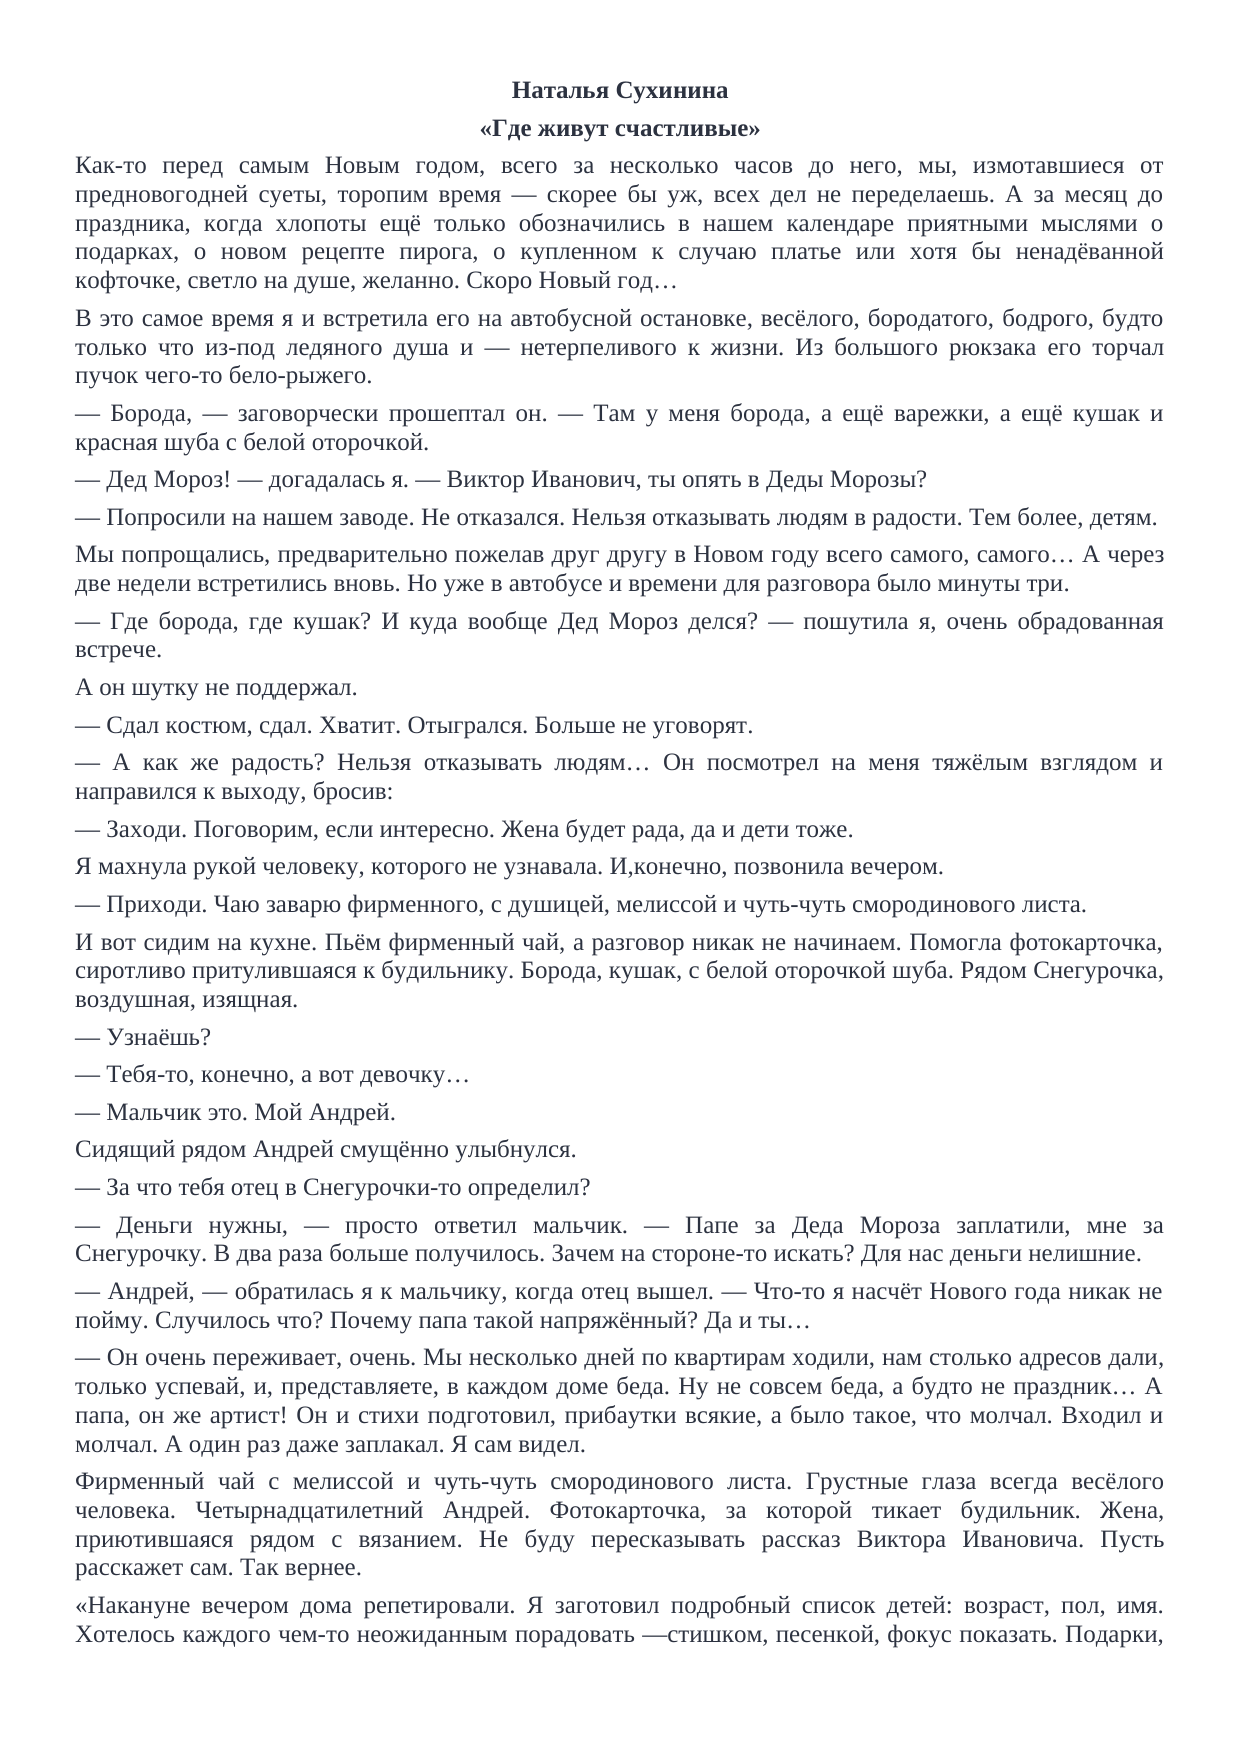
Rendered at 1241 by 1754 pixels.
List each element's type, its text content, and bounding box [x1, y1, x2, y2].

text Я махнула рукой человеку, которого не узнавала. И,конечно, позвонила вечером. [75, 851, 1165, 880]
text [75, 1590, 1165, 1648]
text — Дед Мороз! — догадалась я. — Виктор Иванович, ты опять в Деды Морозы? [75, 464, 1165, 493]
text — Сдал костюм, сдал. Хватит. Отыгрался. Больше не уговорят. [75, 710, 1165, 738]
text — Узнаёшь? [75, 1022, 1165, 1050]
text — Тебя-то, конечно, а вот девочку… [75, 1059, 1165, 1088]
text Наталья Сухинина [75, 75, 1165, 104]
text — А как же радость? Нельзя отказывать людям… Он посмотрел на меня тяжёлым взглядом и направился к выходу, бросив: [75, 747, 1165, 805]
text — Заходи. Поговорим, если интересно. Жена будет рада, да и дети тоже. [75, 814, 1165, 842]
text — За что тебя отец в Снегурочки-то определил? [75, 1172, 1165, 1201]
text Сидящий рядом Андрей смущённо улыбнулся. [75, 1134, 1165, 1163]
text Мы попрощались, предварительно пожелав друг другу в Новом году всего самого, самого… А через две недели встретились вновь. Но уже в автобусе и времени для разговора было минуты три. [75, 539, 1165, 597]
text В это самое время я и встретила его на автобусной остановке, весёлого, бородатого, бодрого, будто только что из-под ледяного душа и — нетерпеливого к жизни. Из большого рюкзака его торчал пучок чего-то бело-рыжего. [75, 303, 1165, 389]
text А он шутку не поддержал. [75, 672, 1165, 701]
text Фирменный чай с мелиссой и чуть-чуть смородинового листа. Грустные глаза всегда весёлого человека. Четырнадцатилетний Андрей. Фотокарточка, за которой тикает будильник. Жена, приютившаяся рядом с вязанием. Не буду пересказывать рассказ Виктора Ивановича. Пусть расскажет сам. Так вернее. [75, 1466, 1165, 1581]
text — Борода, — заговорчески прошептал он. — Там у меня борода, а ещё варежки, а ещё кушак и красная шуба с белой оторочкой. [75, 398, 1165, 455]
text — Андрей, — обратилась я к мальчику, когда отец вышел. — Что-то я насчёт Нового года никак не пойму. Случилось что? Почему папа такой напряжённый? Да и ты… [75, 1276, 1165, 1333]
text Как-то перед самым Новым годом, всего за несколько часов до него, мы, измотавшиеся от предновогодней суеты, торопим время — скорее бы уж, всех дел не переделаешь. А за месяц до праздника, когда хлопоты ещё только обозначились в нашем календаре приятными мыслями о подарках, о новом рецепте пирога, о купленном к случаю платье или хотя бы ненадёванной кофточке, светло на душе, желанно. Скоро Новый год… [75, 150, 1165, 294]
text — Деньги нужны, — просто ответил мальчик. — Папе за Деда Мороза заплатили, мне за Снегурочку. В два раза больше получилось. Зачем на стороне-то искать? Для нас деньги нелишние. [75, 1210, 1165, 1267]
text — Приходи. Чаю заварю фирменного, с душицей, мелиссой и чуть-чуть смородинового листа. [75, 889, 1165, 918]
text И вот сидим на кухне. Пьём фирменный чай, а разговор никак не начинаем. Помогла фотокарточка, сиротливо притулившаяся к будильнику. Борода, кушак, с белой оторочкой шуба. Рядом Снегурочка, воздушная, изящная. [75, 927, 1165, 1013]
text — Попросили на нашем заводе. Не отказался. Нельзя отказывать людям в радости. Тем более, детям. [75, 502, 1165, 531]
text — Где борода, где кушак? И куда вообще Дед Мороз делся? — пошутила я, очень обрадованная встрече. [75, 606, 1165, 663]
text «Где живут счастливые» [75, 113, 1165, 141]
text — Мальчик это. Мой Андрей. [75, 1097, 1165, 1126]
text — Он очень переживает, очень. Мы несколько дней по квартирам ходили, нам столько адресов дали, только успевай, и, представляете, в каждом доме беда. Ну не совсем беда, а будто не праздник… А папа, он же артист! Он и стихи подготовил, прибаутки всякие, а было такое, что молчал. Входил и молчал. А один раз даже заплакал. Я сам видел. [75, 1342, 1165, 1457]
